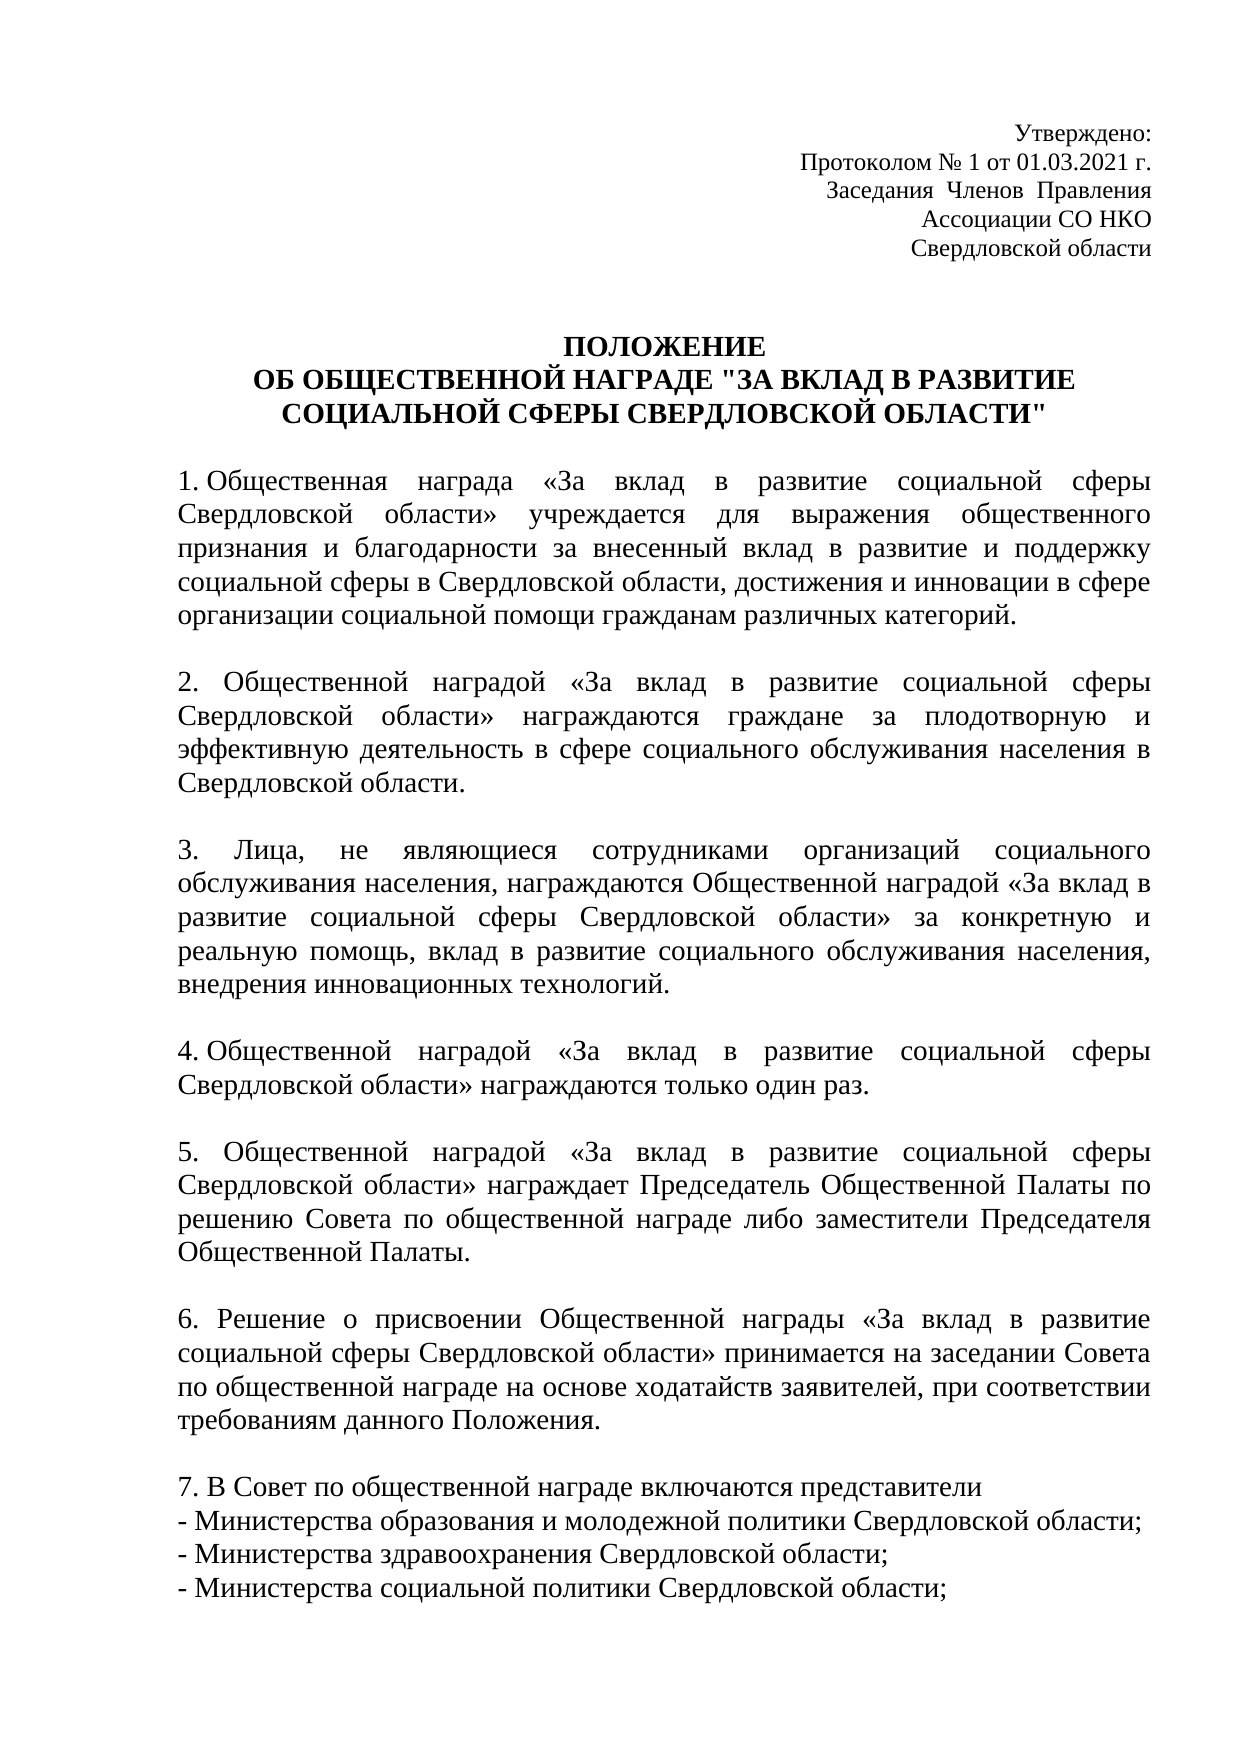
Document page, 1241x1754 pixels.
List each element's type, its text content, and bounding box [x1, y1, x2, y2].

text Заседания Членов Правления [177, 176, 1152, 204]
text - Министерства образования и молодежной политики Свердловской области; [177, 1503, 1152, 1536]
text 5. Общественной наградой «За вклад в развитие социальной сферы Свердловской области» награждает Председатель Общественной Палаты по решению Совета по общественной награде либо заместители Председателя Общественной Палаты. [177, 1134, 1152, 1268]
text - Министерства здравоохранения Свердловской области; [177, 1536, 1152, 1570]
text 2. Общественной наградой «За вклад в развитие социальной сферы Свердловской области» награждаются граждане за плодотворную и эффективную деятельность в сфере социального обслуживания населения в Свердловской области. [177, 664, 1152, 798]
text ОБ ОБЩЕСТВЕННОЙ НАГРАДЕ "ЗА ВКЛАД В РАЗВИТИЕ СОЦИАЛЬНОЙ СФЕРЫ СВЕРДЛОВСКОЙ ОБЛАСТИ" [177, 362, 1152, 429]
text 3. Лица, не являющиеся сотрудниками организаций социального обслуживания населения, награждаются Общественной наградой «За вклад в развитие социальной сферы Свердловской области» за конкретную и реальную помощь, вклад в развитие социального обслуживания населения, внедрения инновационных технологий. [177, 832, 1152, 1000]
text ПОЛОЖЕНИЕ [177, 329, 1152, 362]
text 4. Общественной наградой «За вклад в развитие социальной сферы Свердловской области» награждаются только один раз. [177, 1033, 1152, 1100]
text 6. Решение о присвоении Общественной награды «За вклад в развитие социальной сферы Свердловской области» принимается на заседании Совета по общественной награде на основе ходатайств заявителей, при соответствии требованиям данного Положения. [177, 1302, 1152, 1436]
text - Министерства социальной политики Свердловской области; [177, 1570, 1152, 1603]
text 1. Общественная награда «За вклад в развитие социальной сферы Свердловской области» учреждается для выражения общественного признания и благодарности за внесенный вклад в развитие и поддержку социальной сферы в Свердловской области, достижения и инновации в сфере организации социальной помощи гражданам различных категорий. [177, 463, 1152, 631]
text Свердловской области [177, 233, 1152, 262]
text Протоколом № 1 от 01.03.2021 г. [177, 147, 1152, 176]
text Утверждено: [177, 118, 1152, 147]
text 7. В Совет по общественной награде включаются представители [177, 1469, 1152, 1503]
text Ассоциации СО НКО [177, 204, 1152, 233]
